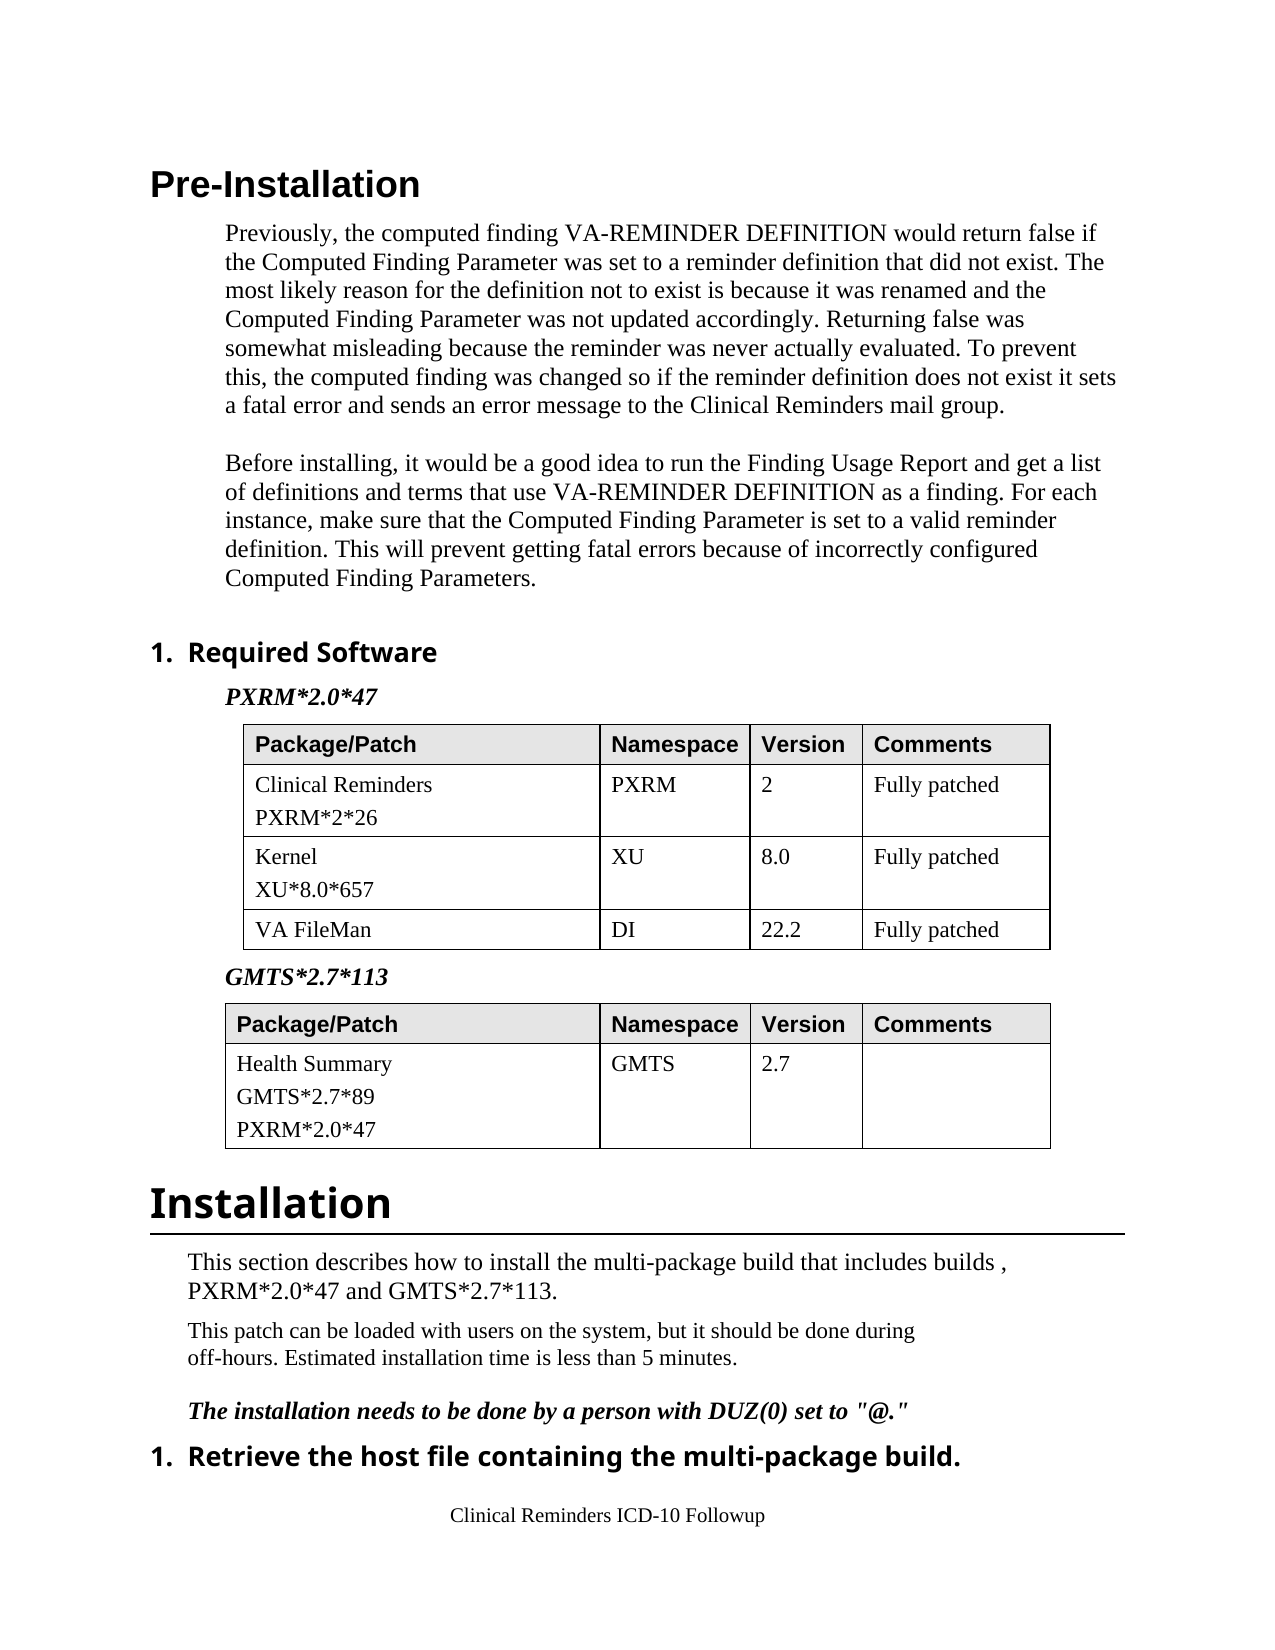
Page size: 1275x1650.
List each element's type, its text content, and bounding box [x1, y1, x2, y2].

table_cell Fully patched [863, 837, 1049, 909]
subtitle Required Software [150, 633, 1125, 670]
table_cell DI [601, 910, 749, 948]
table_header Package/Patch [244, 725, 599, 764]
table_cell XU [601, 837, 749, 909]
table_header Package/Patch [226, 1004, 599, 1043]
table_cell GMTS [601, 1044, 750, 1148]
table_header Namespace [601, 725, 749, 764]
text off-hours. Estimated installation time is less than 5 minutes. [187, 1344, 1125, 1370]
table_cell Clinical Reminders PXRM*2*26 [244, 765, 599, 836]
text GMTS*2.7*113 [225, 962, 1125, 991]
text PXRM*2.0*47 [225, 682, 1125, 711]
table_cell 8.0 [751, 837, 862, 909]
table_cell [863, 1044, 1050, 1148]
table_cell Health Summary GMTS*2.7*89 PXRM*2.0*47 [226, 1044, 599, 1148]
table_header Comments [863, 1004, 1050, 1043]
subtitle Retrieve the host file containing the multi-package build. [150, 1438, 1125, 1474]
text This section describes how to install the multi-package build that includes builds , PXRM*2.0*47 and GMTS*2.7*113. [187, 1247, 1106, 1305]
table_header Namespace [601, 1004, 750, 1043]
text Installation [150, 1174, 1125, 1233]
table_header Version [751, 725, 862, 764]
table_cell Kernel XU*8.0*657 [244, 837, 599, 909]
text Before installing, it would be a good idea to run the Finding Usage Report and get a list of definitions and terms that use VA-REMINDER DEFINITION as a finding. For each instance, make sure that the Computed Finding Parameter is set to a valid reminder definition. This will prevent getting fatal errors because of incorrectly configured Computed Finding Parameters. [225, 448, 1125, 592]
table_cell Fully patched [863, 765, 1049, 836]
table_cell 2 [751, 765, 862, 836]
subtitle Pre-Installation [150, 162, 1125, 206]
table_cell 22.2 [751, 910, 862, 948]
table_cell PXRM [601, 765, 749, 836]
table_header Version [751, 1004, 862, 1043]
table_cell VA FileMan [244, 910, 599, 948]
table_header Comments [863, 725, 1049, 764]
text This patch can be loaded with users on the system, but it should be done during [187, 1317, 1125, 1344]
text Previously, the computed finding VA-REMINDER DEFINITION would return false if the Computed Finding Parameter was set to a reminder definition that did not exist. The most likely reason for the definition not to exist is because it was renamed and the Computed Finding Parameter was not updated accordingly. Returning false was somewhat misleading because the reminder was never actually evaluated. To prevent this, the computed finding was changed so if the reminder definition does not exist it sets a fatal error and sends an error message to the Clinical Reminders mail group. [225, 218, 1125, 419]
table_cell 2.7 [751, 1044, 862, 1148]
text The installation needs to be done by a person with DUZ(0) set to "@." [187, 1396, 1125, 1425]
table_cell Fully patched [863, 910, 1049, 948]
